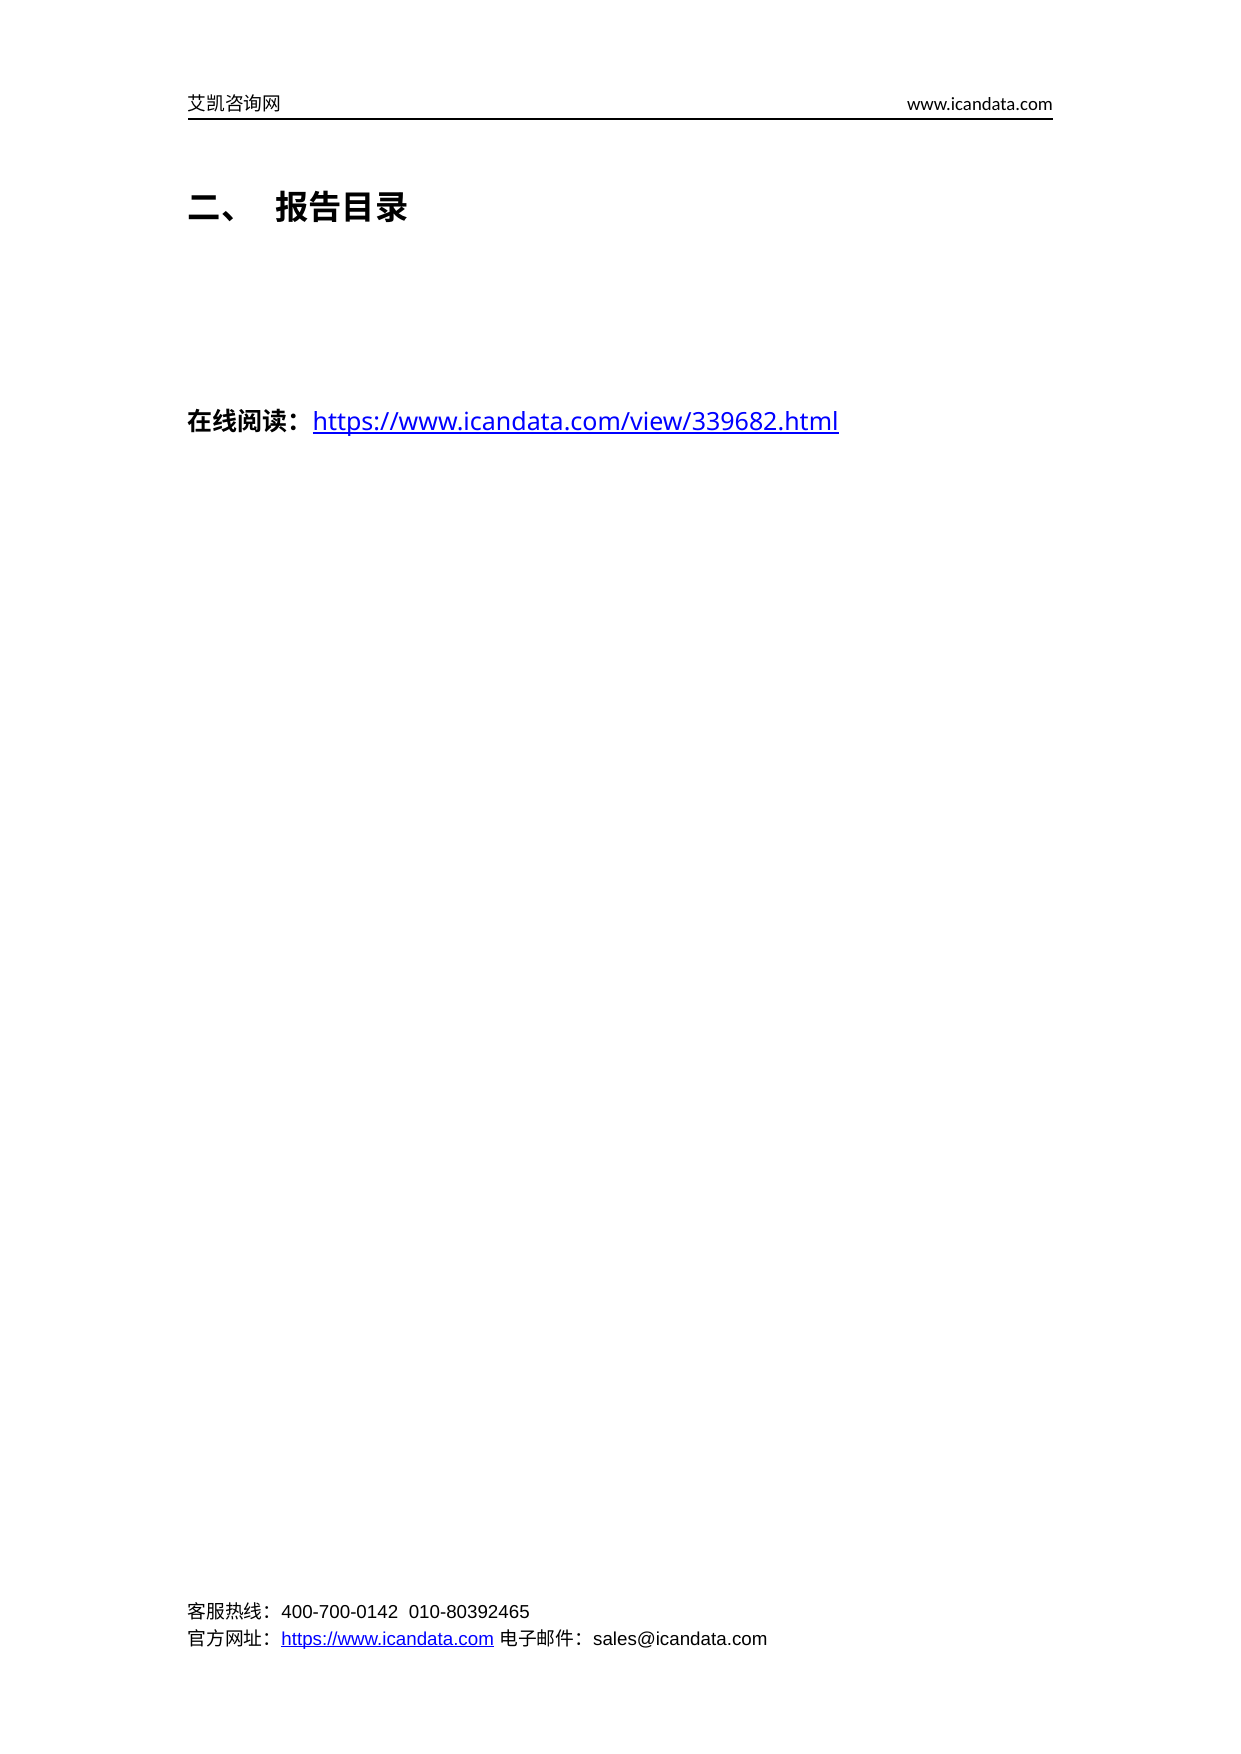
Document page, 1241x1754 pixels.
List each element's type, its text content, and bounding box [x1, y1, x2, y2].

subtitle 报告目录 [187, 172, 1053, 237]
text 在线阅读：https://www.icandata.com/view/339682.html [187, 387, 1053, 452]
